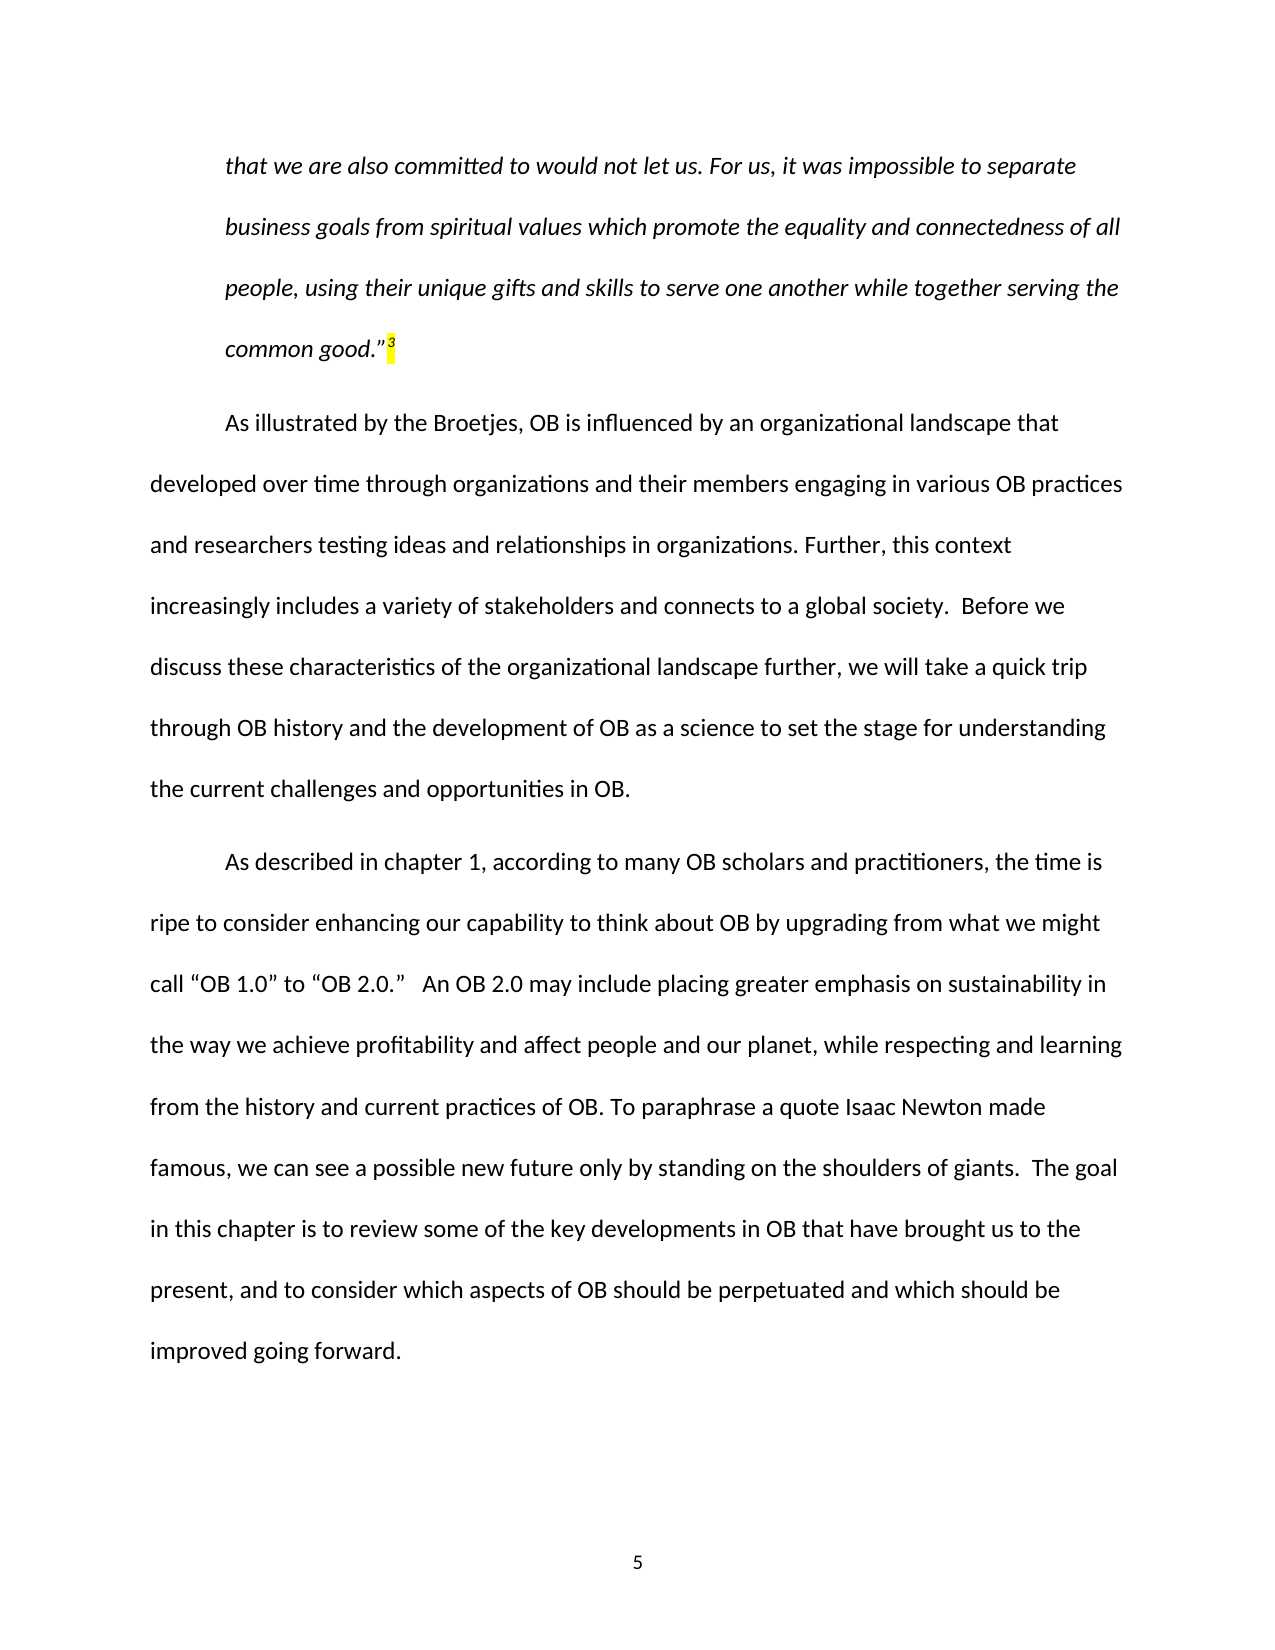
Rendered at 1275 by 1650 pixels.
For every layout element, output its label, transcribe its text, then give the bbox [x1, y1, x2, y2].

text As illustrated by the Broetjes, OB is influenced by an organizational landscape that developed over time through organizations and their members engaging in various OB practices and researchers testing ideas and relationships in organizations. Further, this context increasingly includes a variety of stakeholders and connects to a global society. Before we discuss these characteristics of the organizational landscape further, we will take a quick trip through OB history and the development of OB as a science to set the stage for understanding the current challenges and opportunities in OB. [150, 407, 1125, 803]
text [225, 150, 1125, 364]
text As described in chapter 1, according to many OB scholars and practitioners, the time is ripe to consider enhancing our capability to think about OB by upgrading from what we might call “OB 1.0” to “OB 2.0.” An OB 2.0 may include placing greater emphasis on sustainability in the way we achieve profitability and affect people and our planet, while respecting and learning from the history and current practices of OB. To paraphrase a quote Isaac Newton made famous, we can see a possible new future only by standing on the shoulders of giants. The goal in this chapter is to review some of the key developments in OB that have brought us to the present, and to consider which aspects of OB should be perpetuated and which should be improved going forward. [150, 846, 1125, 1365]
